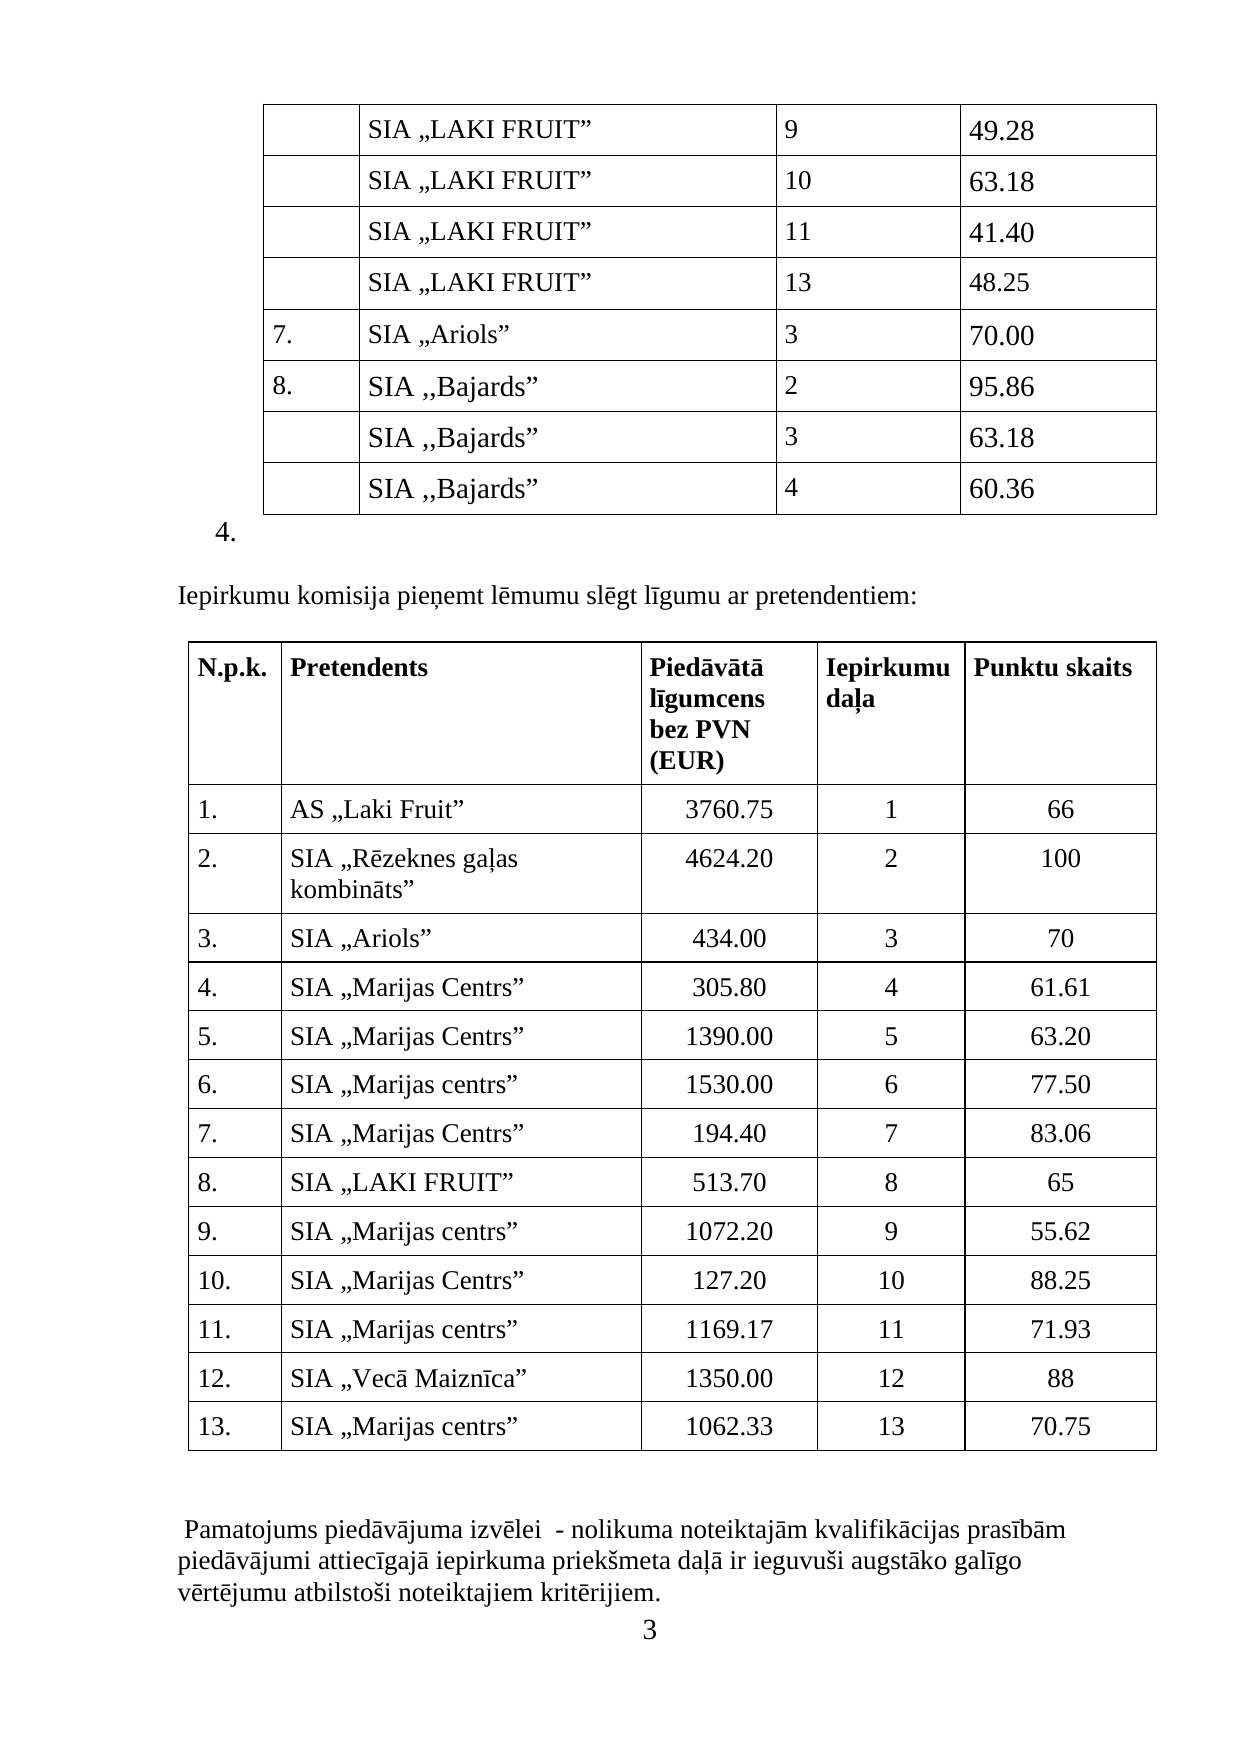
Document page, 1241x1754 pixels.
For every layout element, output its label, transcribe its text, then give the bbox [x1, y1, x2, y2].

table_cell 8 [818, 1158, 964, 1206]
table_cell SIA „LAKI FRUIT” [360, 207, 776, 257]
table_cell SIA „LAKI FRUIT” [282, 1158, 641, 1206]
table_cell 2 [777, 361, 960, 411]
text Pamatojums piedāvājuma izvēlei - nolikuma noteiktajām kvalifikācijas prasībām piedāvājumi attiecīgajā iepirkuma priekšmeta daļā ir ieguvuši augstāko galīgo vērtējumu atbilstoši noteiktajiem kritērijiem. [177, 1513, 1122, 1607]
table_cell 13 [818, 1402, 964, 1450]
table_cell 83.06 [966, 1109, 1156, 1157]
table_cell 1169.17 [642, 1305, 817, 1352]
table_cell 100 [966, 834, 1156, 913]
table_cell SIA „Ariols” [360, 310, 776, 360]
table_cell SIA „Marijas Centrs” [282, 963, 641, 1010]
table_cell 1. [189, 785, 281, 833]
table_cell 61.61 [966, 963, 1156, 1010]
table_cell 1 [818, 785, 964, 833]
table_cell [264, 463, 359, 513]
table_cell 6. [189, 1060, 281, 1108]
table_cell 70.75 [966, 1402, 1156, 1450]
table_cell 194.40 [642, 1109, 817, 1157]
table_cell 9. [189, 1207, 281, 1254]
table_cell SIA „Ariols” [282, 914, 641, 961]
table_cell 1390.00 [642, 1011, 817, 1059]
table_cell 10 [777, 156, 960, 206]
table_cell 8. [189, 1158, 281, 1206]
table_cell 65 [966, 1158, 1156, 1206]
table_cell [264, 412, 359, 462]
table_cell 127.20 [642, 1256, 817, 1303]
table_cell 9 [777, 105, 960, 155]
table_cell 10 [818, 1256, 964, 1303]
table_cell 88.25 [966, 1256, 1156, 1303]
table_cell 66 [966, 785, 1156, 833]
table_cell 77.50 [966, 1060, 1156, 1108]
table_cell 7. [264, 310, 359, 360]
table_cell 9 [818, 1207, 964, 1254]
table_cell SIA „LAKI FRUIT” [360, 105, 776, 155]
table_cell 71.93 [966, 1305, 1156, 1352]
table_cell [264, 156, 359, 206]
table_cell 55.62 [966, 1207, 1156, 1254]
table_cell 4. [189, 963, 281, 1010]
table_cell SIA „Vecā Maiznīca” [282, 1353, 641, 1401]
table_cell 5 [818, 1011, 964, 1059]
table_cell AS „Laki Fruit” [282, 785, 641, 833]
table_cell 13. [189, 1402, 281, 1450]
table_cell 41.40 [961, 207, 1156, 257]
table_cell 10. [189, 1256, 281, 1303]
table_cell SIA „Marijas centrs” [282, 1305, 641, 1352]
table_cell SIA „Marijas centrs” [282, 1207, 641, 1254]
table_cell 434.00 [642, 914, 817, 961]
table_cell 11 [818, 1305, 964, 1352]
table_cell 2. [189, 834, 281, 913]
table_cell 13 [777, 258, 960, 308]
table_cell 95.86 [961, 361, 1156, 411]
table_cell 513.70 [642, 1158, 817, 1206]
table_cell SIA ,,Bajards” [360, 361, 776, 411]
table_cell 12. [189, 1353, 281, 1401]
table_cell 48.25 [961, 258, 1156, 308]
table_cell 3760.75 [642, 785, 817, 833]
table_header Punktu skaits [966, 643, 1156, 784]
table_cell 7 [818, 1109, 964, 1157]
table_cell 8. [264, 361, 359, 411]
table_cell [264, 105, 359, 155]
table_cell 5. [189, 1011, 281, 1059]
table_cell SIA „Marijas centrs” [282, 1402, 641, 1450]
table_cell 4 [818, 963, 964, 1010]
table_cell 1350.00 [642, 1353, 817, 1401]
table_cell SIA „Marijas centrs” [282, 1060, 641, 1108]
table_cell 3. [189, 914, 281, 961]
table_cell SIA „Marijas Centrs” [282, 1109, 641, 1157]
table_cell 60.36 [961, 463, 1156, 513]
table_cell 2 [818, 834, 964, 913]
table_header Piedāvātā līgumcens bez PVN (EUR) [642, 643, 817, 784]
table_cell 70 [966, 914, 1156, 961]
table_cell 63.18 [961, 156, 1156, 206]
table_cell 49.28 [961, 105, 1156, 155]
table_cell 3 [818, 914, 964, 961]
table_cell SIA „Rēzeknes gaļas kombināts” [282, 834, 641, 913]
table_cell [264, 207, 359, 257]
table_cell SIA ,,Bajards” [360, 463, 776, 513]
table_cell 3 [777, 310, 960, 360]
table_cell 63.20 [966, 1011, 1156, 1059]
table_cell 11 [777, 207, 960, 257]
table_cell 1530.00 [642, 1060, 817, 1108]
table_cell SIA ,,Bajards” [360, 412, 776, 462]
table_cell [264, 258, 359, 308]
table_cell 305.80 [642, 963, 817, 1010]
table_cell 4624.20 [642, 834, 817, 913]
table_cell SIA „LAKI FRUIT” [360, 258, 776, 308]
table_cell 12 [818, 1353, 964, 1401]
text Iepirkumu komisija pieņemt lēmumu slēgt līgumu ar pretendentiem: [177, 579, 1122, 610]
table_cell 3 [777, 412, 960, 462]
table_cell SIA „Marijas Centrs” [282, 1256, 641, 1303]
table_header N.p.k. [189, 643, 281, 784]
table_header Pretendents [282, 643, 641, 784]
table_cell 70.00 [961, 310, 1156, 360]
table_cell SIA „Marijas Centrs” [282, 1011, 641, 1059]
table_cell 6 [818, 1060, 964, 1108]
table_cell 63.18 [961, 412, 1156, 462]
table_cell 88 [966, 1353, 1156, 1401]
table_header Iepirkumu daļa [818, 643, 964, 784]
table_cell 11. [189, 1305, 281, 1352]
table_cell 1062.33 [642, 1402, 817, 1450]
table_cell SIA „LAKI FRUIT” [360, 156, 776, 206]
table_cell 4 [777, 463, 960, 513]
table_cell 7. [189, 1109, 281, 1157]
table_cell 1072.20 [642, 1207, 817, 1254]
